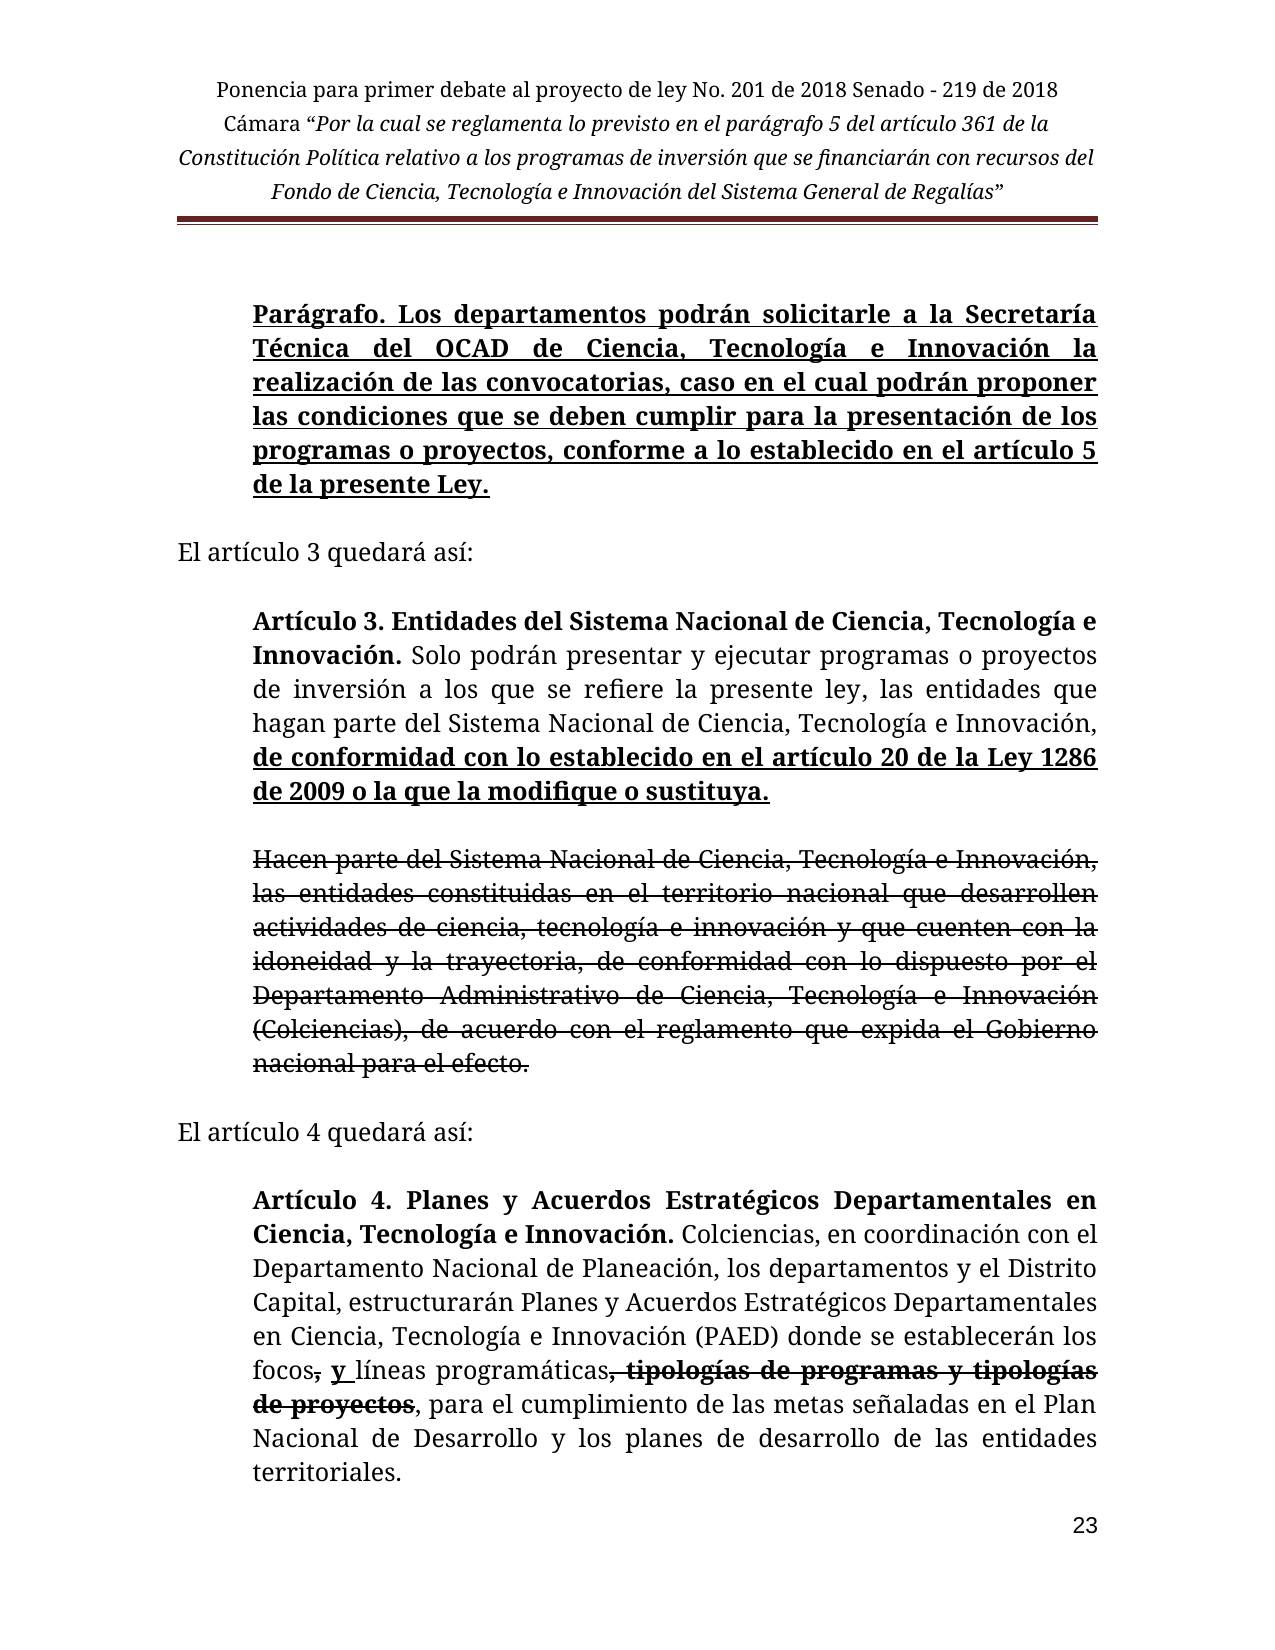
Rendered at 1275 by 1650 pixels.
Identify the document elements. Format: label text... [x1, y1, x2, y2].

text Parágrafo. Los departamentos podrán solicitarle a la Secretaría Técnica del OCAD de Ciencia, Tecnología e Innovación la realización de las convocatorias, caso en el cual podrán proponer las condiciones que se deben cumplir para la presentación de los programas o proyectos, conforme a lo establecido en el artículo 5 de la presente Ley. [252, 327, 1098, 359]
text Parágrafo. Los departamentos podrán solicitarle a la Secretaría Técnica del OCAD de Ciencia, Tecnología e Innovación la realización de las convocatorias, caso en el cual podrán proponer las condiciones que se deben cumplir para la presentación de los programas o proyectos, conforme a lo establecido en el artículo 5 de la presente Ley. [252, 429, 1098, 462]
text Hacen parte del Sistema Nacional de Ciencia, Tecnología e Innovación, las entidades constituidas en el territorio nacional que desarrollen actividades de ciencia, tecnología e innovación y que cuenten con la idoneidad y la trayectoria, de conformidad con lo dispuesto por el Departamento Administrativo de Ciencia, Tecnología e Innovación (Colciencias), de acuerdo con el reglamento que expida el Gobierno nacional para el efecto. [252, 1032, 1098, 1080]
text Artículo 3. Entidades del Sistema Nacional de Ciencia, Tecnología e Innovación. Solo podrán presentar y ejecutar programas o proyectos de inversión a los que se refiere la presente ley, las entidades que hagan parte del Sistema Nacional de Ciencia, Tecnología e Innovación, de conformidad con lo establecido en el artículo 20 de la Ley 1286 de 2009 o la que la modifique o sustituya. [252, 769, 1098, 808]
text Hacen parte del Sistema Nacional de Ciencia, Tecnología e Innovación, las entidades constituidas en el territorio nacional que desarrollen actividades de ciencia, tecnología e innovación y que cuenten con la idoneidad y la trayectoria, de conformidad con lo dispuesto por el Departamento Administrativo de Ciencia, Tecnología e Innovación (Colciencias), de acuerdo con el reglamento que expida el Gobierno nacional para el efecto. [252, 998, 1098, 1031]
text Hacen parte del Sistema Nacional de Ciencia, Tecnología e Innovación, las entidades constituidas en el territorio nacional que desarrollen actividades de ciencia, tecnología e innovación y que cuenten con la idoneidad y la trayectoria, de conformidad con lo dispuesto por el Departamento Administrativo de Ciencia, Tecnología e Innovación (Colciencias), de acuerdo con el reglamento que expida el Gobierno nacional para el efecto. [252, 930, 1098, 997]
text El artículo 3 quedará así: [177, 535, 1098, 569]
text Parágrafo. Los departamentos podrán solicitarle a la Secretaría Técnica del OCAD de Ciencia, Tecnología e Innovación la realización de las convocatorias, caso en el cual podrán proponer las condiciones que se deben cumplir para la presentación de los programas o proyectos, conforme a lo establecido en el artículo 5 de la presente Ley. [252, 395, 1098, 428]
text Hacen parte del Sistema Nacional de Ciencia, Tecnología e Innovación, las entidades constituidas en el territorio nacional que desarrollen actividades de ciencia, tecnología e innovación y que cuenten con la idoneidad y la trayectoria, de conformidad con lo dispuesto por el Departamento Administrativo de Ciencia, Tecnología e Innovación (Colciencias), de acuerdo con el reglamento que expida el Gobierno nacional para el efecto. [252, 862, 1098, 895]
text Parágrafo. Los departamentos podrán solicitarle a la Secretaría Técnica del OCAD de Ciencia, Tecnología e Innovación la realización de las convocatorias, caso en el cual podrán proponer las condiciones que se deben cumplir para la presentación de los programas o proyectos, conforme a lo establecido en el artículo 5 de la presente Ley. [252, 464, 1098, 501]
text Artículo 3. Entidades del Sistema Nacional de Ciencia, Tecnología e Innovación. Solo podrán presentar y ejecutar programas o proyectos de inversión a los que se refiere la presente ley, las entidades que hagan parte del Sistema Nacional de Ciencia, Tecnología e Innovación, de conformidad con lo establecido en el artículo 20 de la Ley 1286 de 2009 o la que la modifique o sustituya. [252, 603, 1098, 768]
text Parágrafo. Los departamentos podrán solicitarle a la Secretaría Técnica del OCAD de Ciencia, Tecnología e Innovación la realización de las convocatorias, caso en el cual podrán proponer las condiciones que se deben cumplir para la presentación de los programas o proyectos, conforme a lo establecido en el artículo 5 de la presente Ley. [252, 360, 1098, 394]
text Artículo 4. Planes y Acuerdos Estratégicos Departamentales en Ciencia, Tecnología e Innovación. Colciencias, en coordinación con el Departamento Nacional de Planeación, los departamentos y el Distrito Capital, estructurarán Planes y Acuerdos Estratégicos Departamentales en Ciencia, Tecnología e Innovación (PAED) donde se establecerán los focos, y líneas programáticas, tipologías de programas y tipologías de proyectos, para el cumplimiento de las metas señaladas en el Plan Nacional de Desarrollo y los planes de desarrollo de las entidades territoriales. [252, 1182, 1098, 1489]
text Hacen parte del Sistema Nacional de Ciencia, Tecnología e Innovación, las entidades constituidas en el territorio nacional que desarrollen actividades de ciencia, tecnología e innovación y que cuenten con la idoneidad y la trayectoria, de conformidad con lo dispuesto por el Departamento Administrativo de Ciencia, Tecnología e Innovación (Colciencias), de acuerdo con el reglamento que expida el Gobierno nacional para el efecto. [252, 897, 1098, 929]
text Parágrafo. Los departamentos podrán solicitarle a la Secretaría Técnica del OCAD de Ciencia, Tecnología e Innovación la realización de las convocatorias, caso en el cual podrán proponer las condiciones que se deben cumplir para la presentación de los programas o proyectos, conforme a lo establecido en el artículo 5 de la presente Ley. [252, 297, 1098, 326]
text El artículo 4 quedará así: [177, 1114, 1098, 1148]
